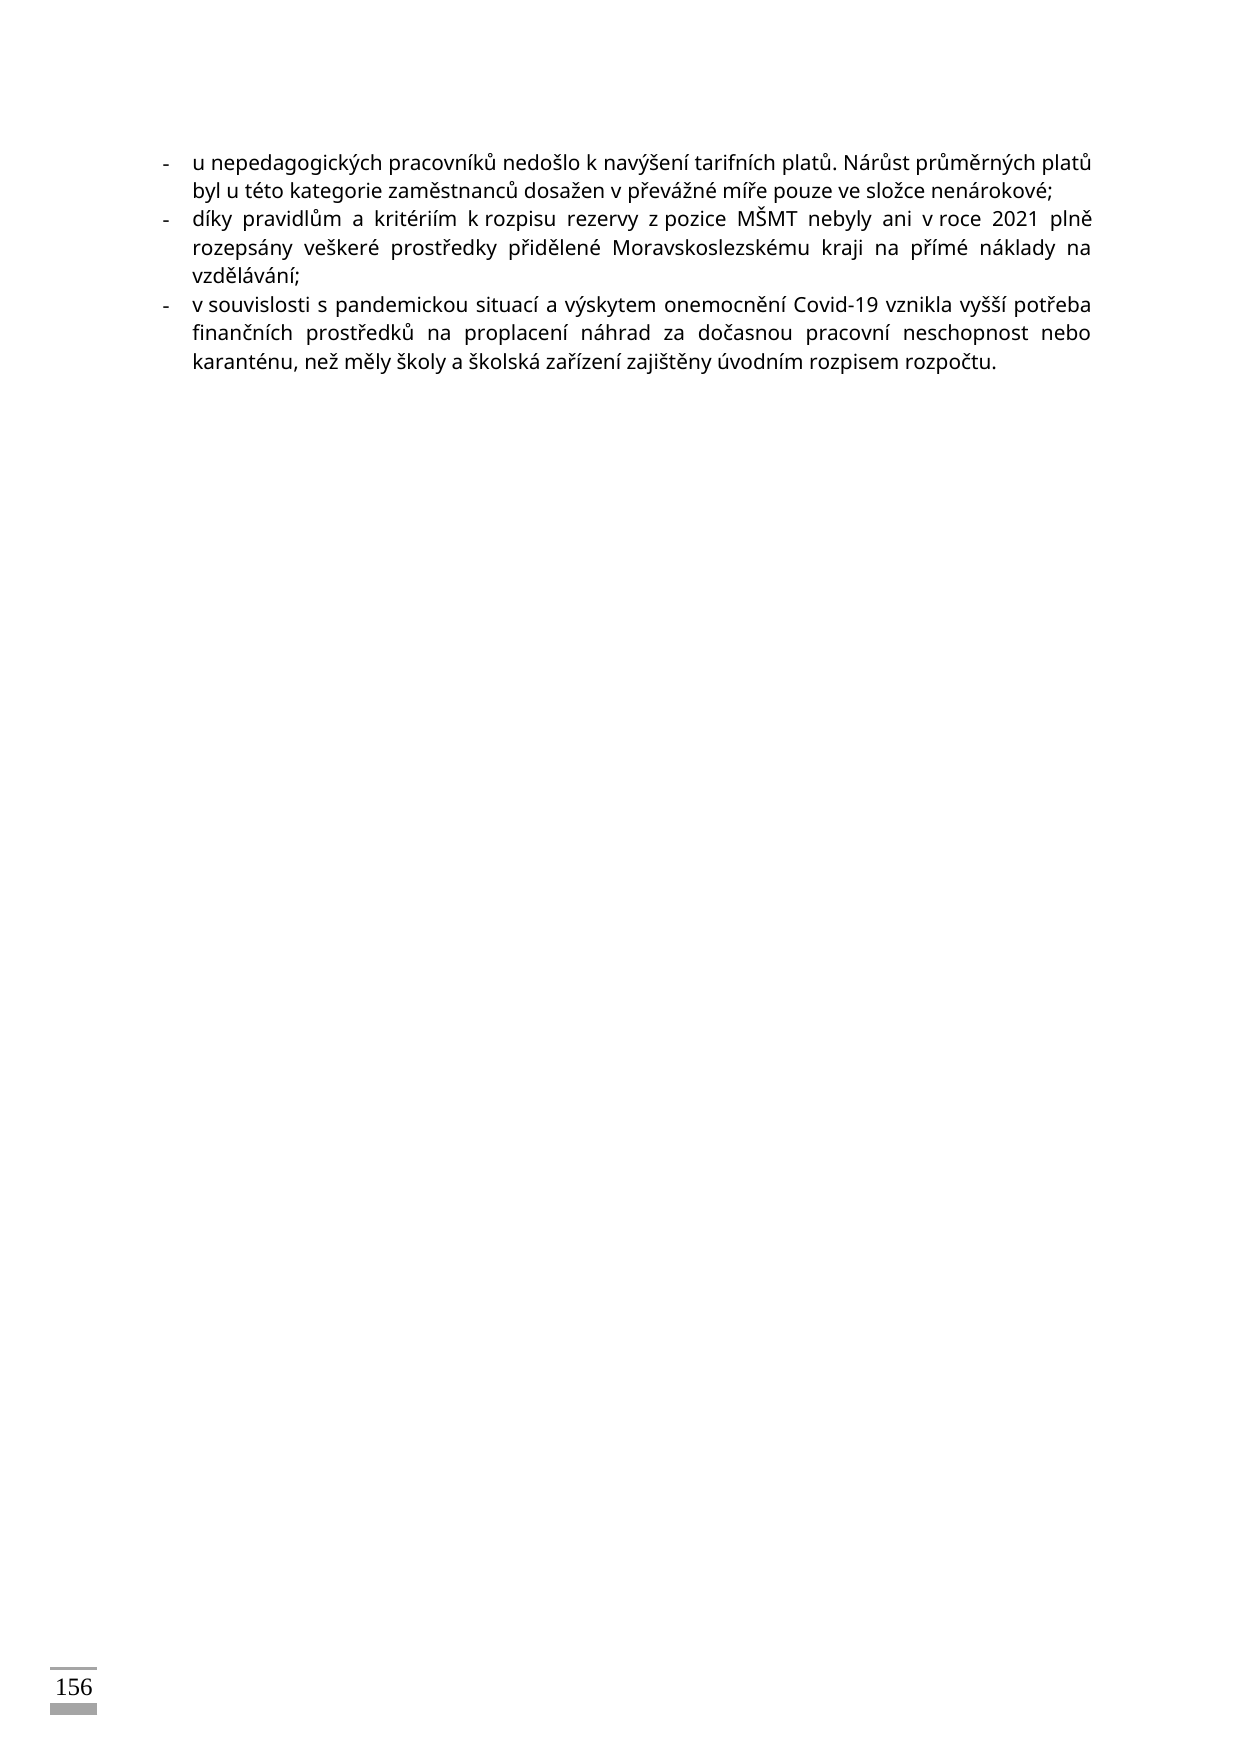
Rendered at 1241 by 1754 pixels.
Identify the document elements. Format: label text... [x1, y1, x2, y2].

list díky pravidlům a kritériím k rozpisu rezervy z pozice MŠMT nebyly ani v roce 2021 plně rozepsány veškeré prostředky přidělené Moravskoslezskému kraji na přímé náklady na vzdělávání; [162, 204, 1092, 290]
list u nepedagogických pracovníků nedošlo k navýšení tarifních platů. Nárůst průměrných platů byl u této kategorie zaměstnanců dosažen v převážné míře pouze ve složce nenárokové; [162, 148, 1092, 204]
list v souvislosti s pandemickou situací a výskytem onemocnění Covid-19 vznikla vyšší potřeba finančních prostředků na proplacení náhrad za dočasnou pracovní neschopnost nebo karanténu, než měly školy a školská zařízení zajištěny úvodním rozpisem rozpočtu. [162, 290, 1092, 375]
